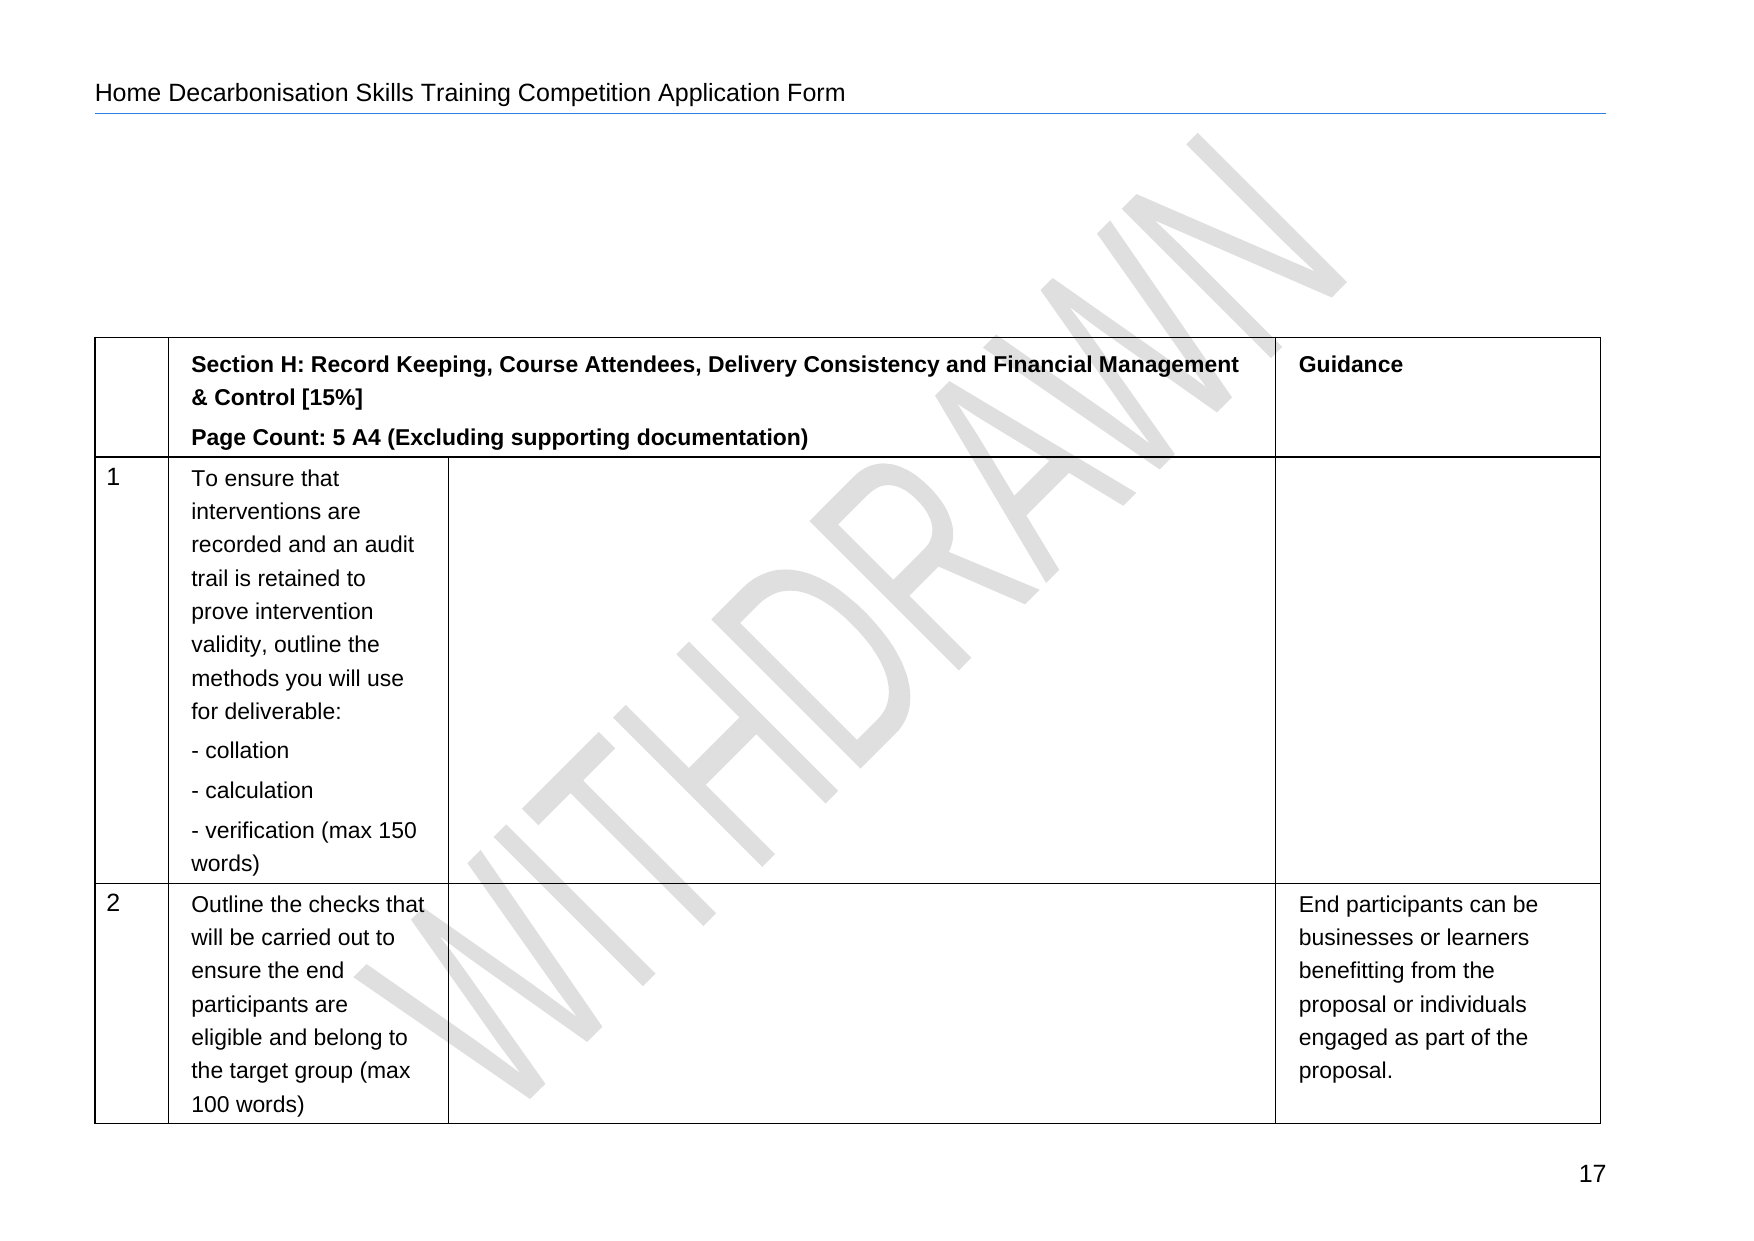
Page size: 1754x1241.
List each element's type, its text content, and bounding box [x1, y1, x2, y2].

table_header Guidance [1276, 338, 1600, 456]
table_cell End participants can be businesses or learners benefitting from the proposal or individuals engaged as part of the proposal. [1276, 884, 1600, 1123]
table_cell [449, 458, 1275, 882]
table_cell To ensure that interventions are recorded and an audit trail is retained to prove intervention validity, outline the methods you will use for deliverable: - collation - calculation - verification (max 150 words) [169, 458, 448, 882]
table_cell [449, 884, 1275, 1123]
table_cell [1276, 458, 1600, 882]
table_cell 1 [96, 458, 168, 882]
table_cell 2 [96, 884, 168, 1123]
table_header Section H: Record Keeping, Course Attendees, Delivery Consistency and Financial Management & Control [15%] Page Count: 5 A4 (Excluding supporting documentation) [169, 338, 1275, 456]
table_header [96, 338, 168, 456]
table_cell Outline the checks that will be carried out to ensure the end participants are eligible and belong to the target group (max 100 words) [169, 884, 448, 1123]
